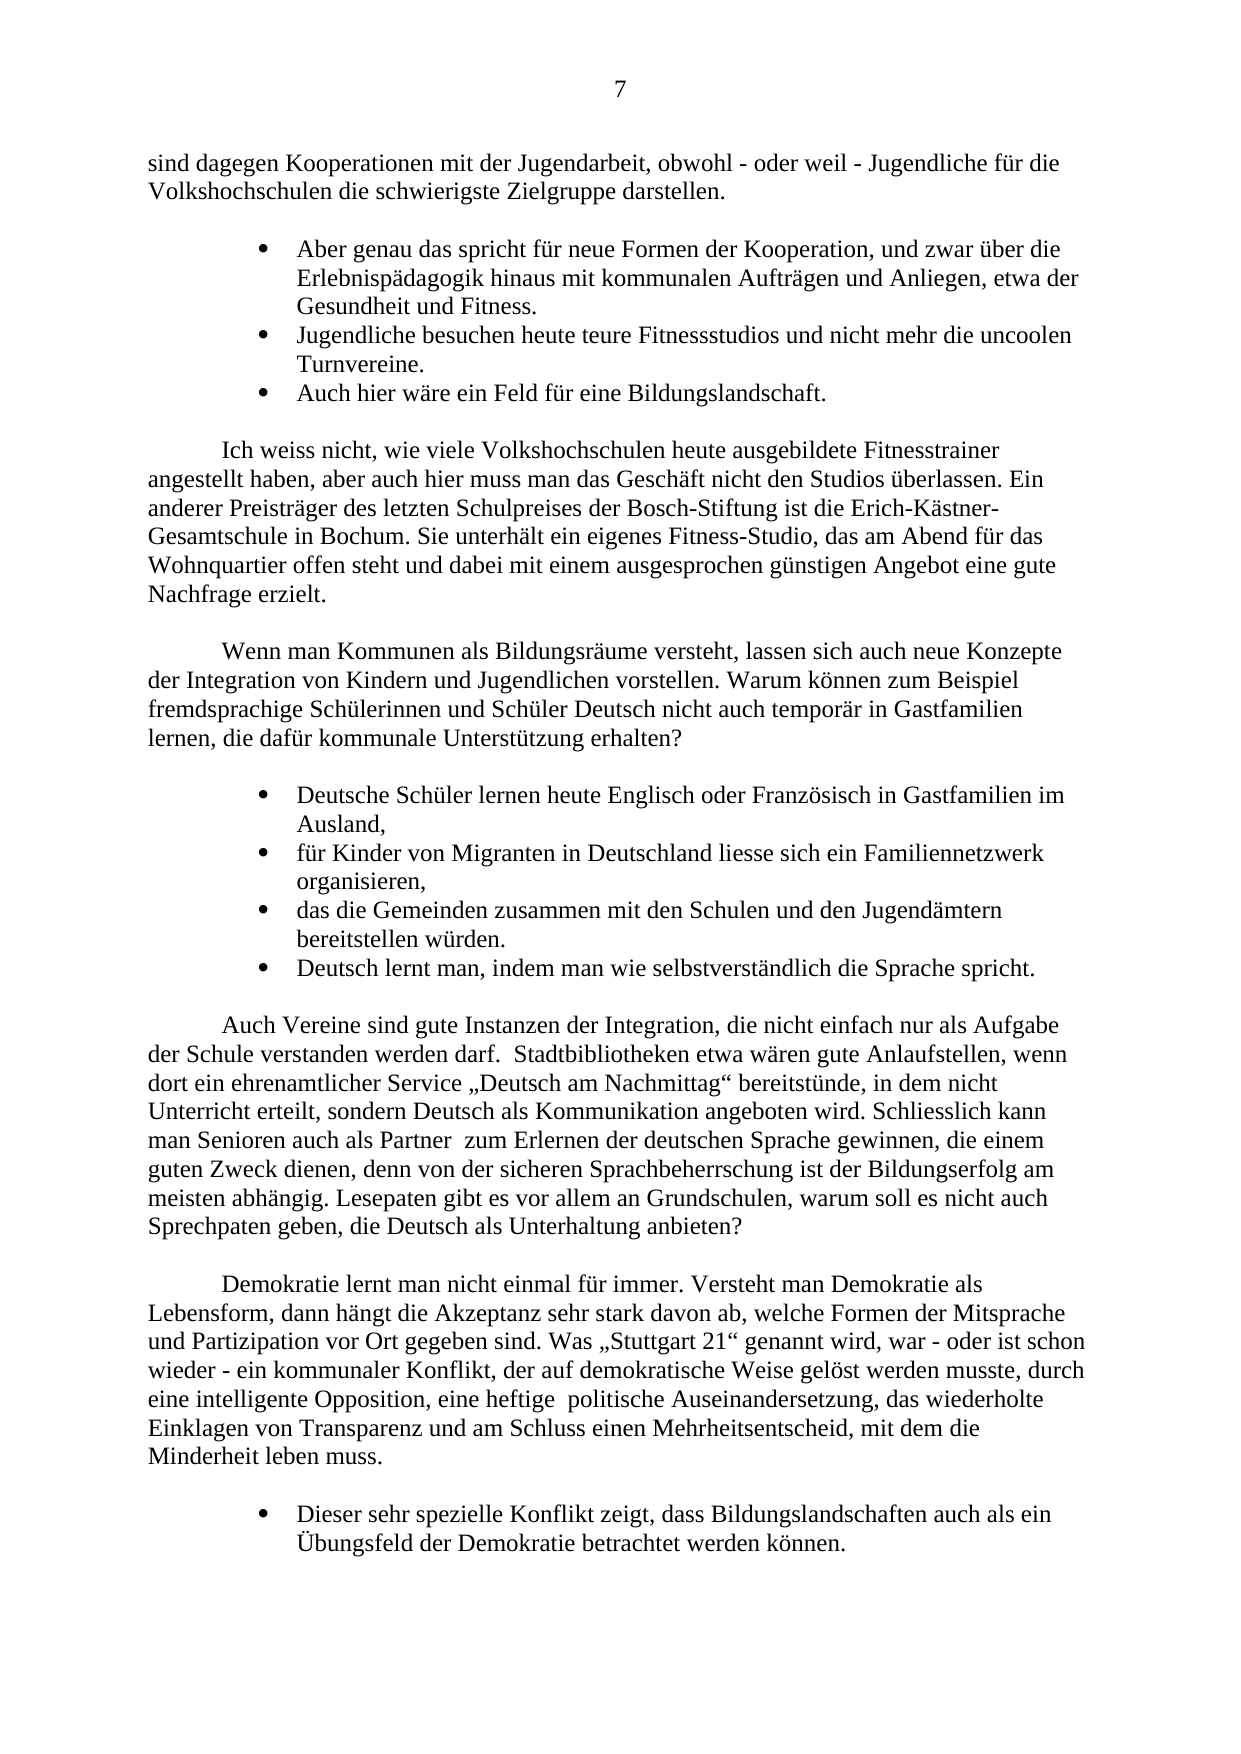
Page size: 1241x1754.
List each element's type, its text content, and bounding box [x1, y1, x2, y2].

list für Kinder von Migranten in Deutschland liesse sich ein Familiennetzwerk organisieren, [259, 838, 1093, 895]
list Auch hier wäre ein Feld für eine Bildungslandschaft. [259, 378, 1093, 406]
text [148, 148, 1093, 205]
text Demokratie lernt man nicht einmal für immer. Versteht man Demokratie als Lebensform, dann hängt die Akzeptanz sehr stark davon ab, welche Formen der Mitsprache und Partizipation vor Ort gegeben sind. Was „Stuttgart 21“ genannt wird, war - oder ist schon wieder - ein kommunaler Konflikt, der auf demokratische Weise gelöst werden musste, durch eine intelligente Opposition, eine heftige politische Auseinandersetzung, das wiederholte Einklagen von Transparenz und am Schluss einen Mehrheitsentscheid, mit dem die Minderheit leben muss. [148, 1269, 1093, 1470]
list das die Gemeinden zusammen mit den Schulen und den Jugendämtern bereitstellen würden. [259, 895, 1093, 953]
list Jugendliche besuchen heute teure Fitnessstudios und nicht mehr die uncoolen Turnvereine. [259, 320, 1093, 378]
list Dieser sehr spezielle Konflikt zeigt, dass Bildungslandschaften auch als ein Übungsfeld der Demokratie betrachtet werden können. [259, 1499, 1093, 1556]
list Deutsche Schüler lernen heute Englisch oder Französisch in Gastfamilien im Ausland, [259, 780, 1093, 838]
list Aber genau das spricht für neue Formen der Kooperation, und zwar über die Erlebnispädagogik hinaus mit kommunalen Aufträgen und Anliegen, etwa der Gesundheit und Fitness. [259, 234, 1093, 320]
list Deutsch lernt man, indem man wie selbstverständlich die Sprache spricht. [259, 953, 1093, 981]
text Wenn man Kommunen als Bildungsräume versteht, lassen sich auch neue Konzepte der Integration von Kindern und Jugendlichen vorstellen. Warum können zum Beispiel fremdsprachige Schülerinnen und Schüler Deutsch nicht auch temporär in Gastfamilien lernen, die dafür kommunale Unterstützung erhalten? [148, 636, 1093, 751]
text Auch Vereine sind gute Instanzen der Integration, die nicht einfach nur als Aufgabe der Schule verstanden werden darf. Stadtbibliotheken etwa wären gute Anlaufstellen, wenn dort ein ehrenamtlicher Service „Deutsch am Nachmittag“ bereitstünde, in dem nicht Unterricht erteilt, sondern Deutsch als Kommunikation angeboten wird. Schliesslich kann man Senioren auch als Partner zum Erlernen der deutschen Sprache gewinnen, die einem guten Zweck dienen, denn von der sicheren Sprachbeherrschung ist der Bildungserfolg am meisten abhängig. Lesepaten gibt es vor allem an Grundschulen, warum soll es nicht auch Sprechpaten geben, die Deutsch als Unterhaltung anbieten? [148, 1010, 1093, 1240]
text Ich weiss nicht, wie viele Volkshochschulen heute ausgebildete Fitnesstrainer angestellt haben, aber auch hier muss man das Geschäft nicht den Studios überlassen. Ein anderer Preisträger des letzten Schulpreises der Bosch-Stiftung ist die Erich-Kästner-Gesamtschule in Bochum. Sie unterhält ein eigenes Fitness-Studio, das am Abend für das Wohnquartier offen steht und dabei mit einem ausgesprochen günstigen Angebot eine gute Nachfrage erzielt. [148, 435, 1093, 608]
